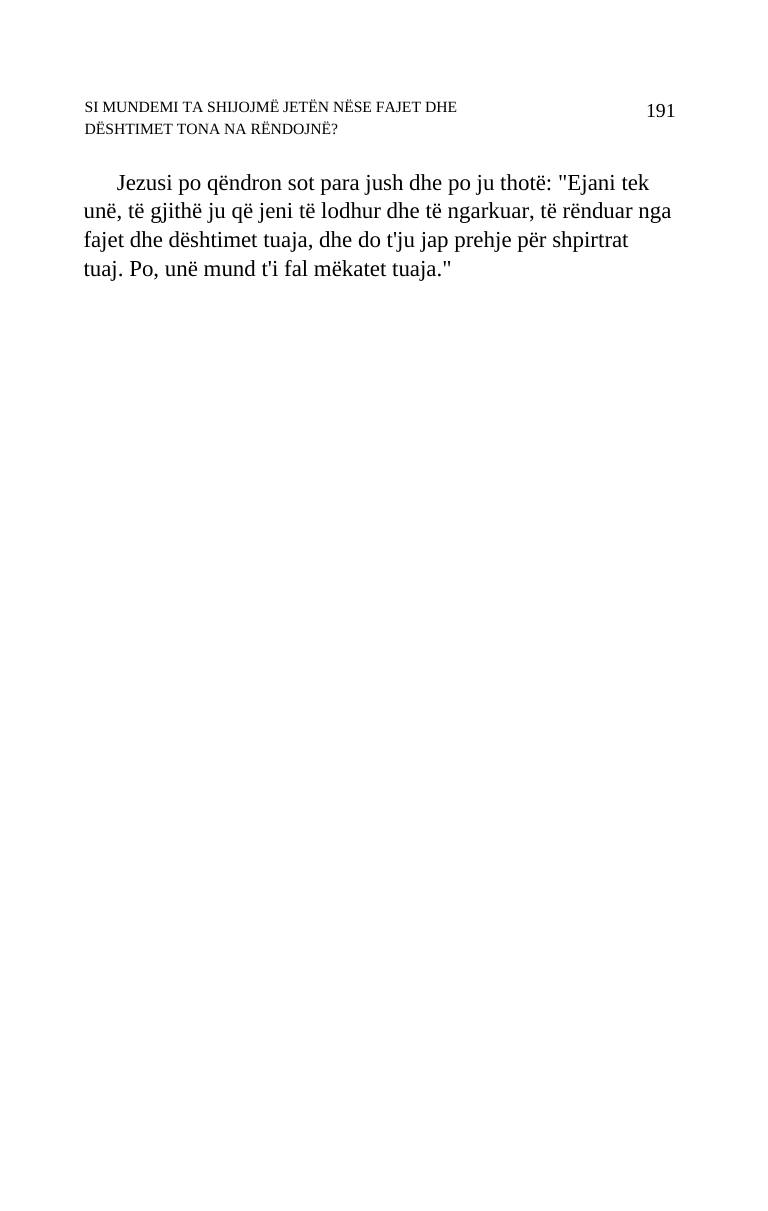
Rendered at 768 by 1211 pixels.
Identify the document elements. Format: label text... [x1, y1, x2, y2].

text SI MUNDEMI TA SHIJOJMË JETËN NËSE FAJET DHE [84, 95, 515, 117]
text 191 [646, 101, 676, 121]
text DËSHTIMET TONA NA RËNDOJNË? [84, 117, 515, 139]
text Jezusi po qëndron sot para jush dhe po ju thotë: "Ejani tek unë, të gjithë ju që jeni të lodhur dhe të ngarkuar, të rënduar nga fajet dhe dështimet tuaja, dhe do t'ju jap prehje për shpirtrat tuaj. Po, unë mund t'i fal mëkatet tuaja." [83, 167, 673, 282]
